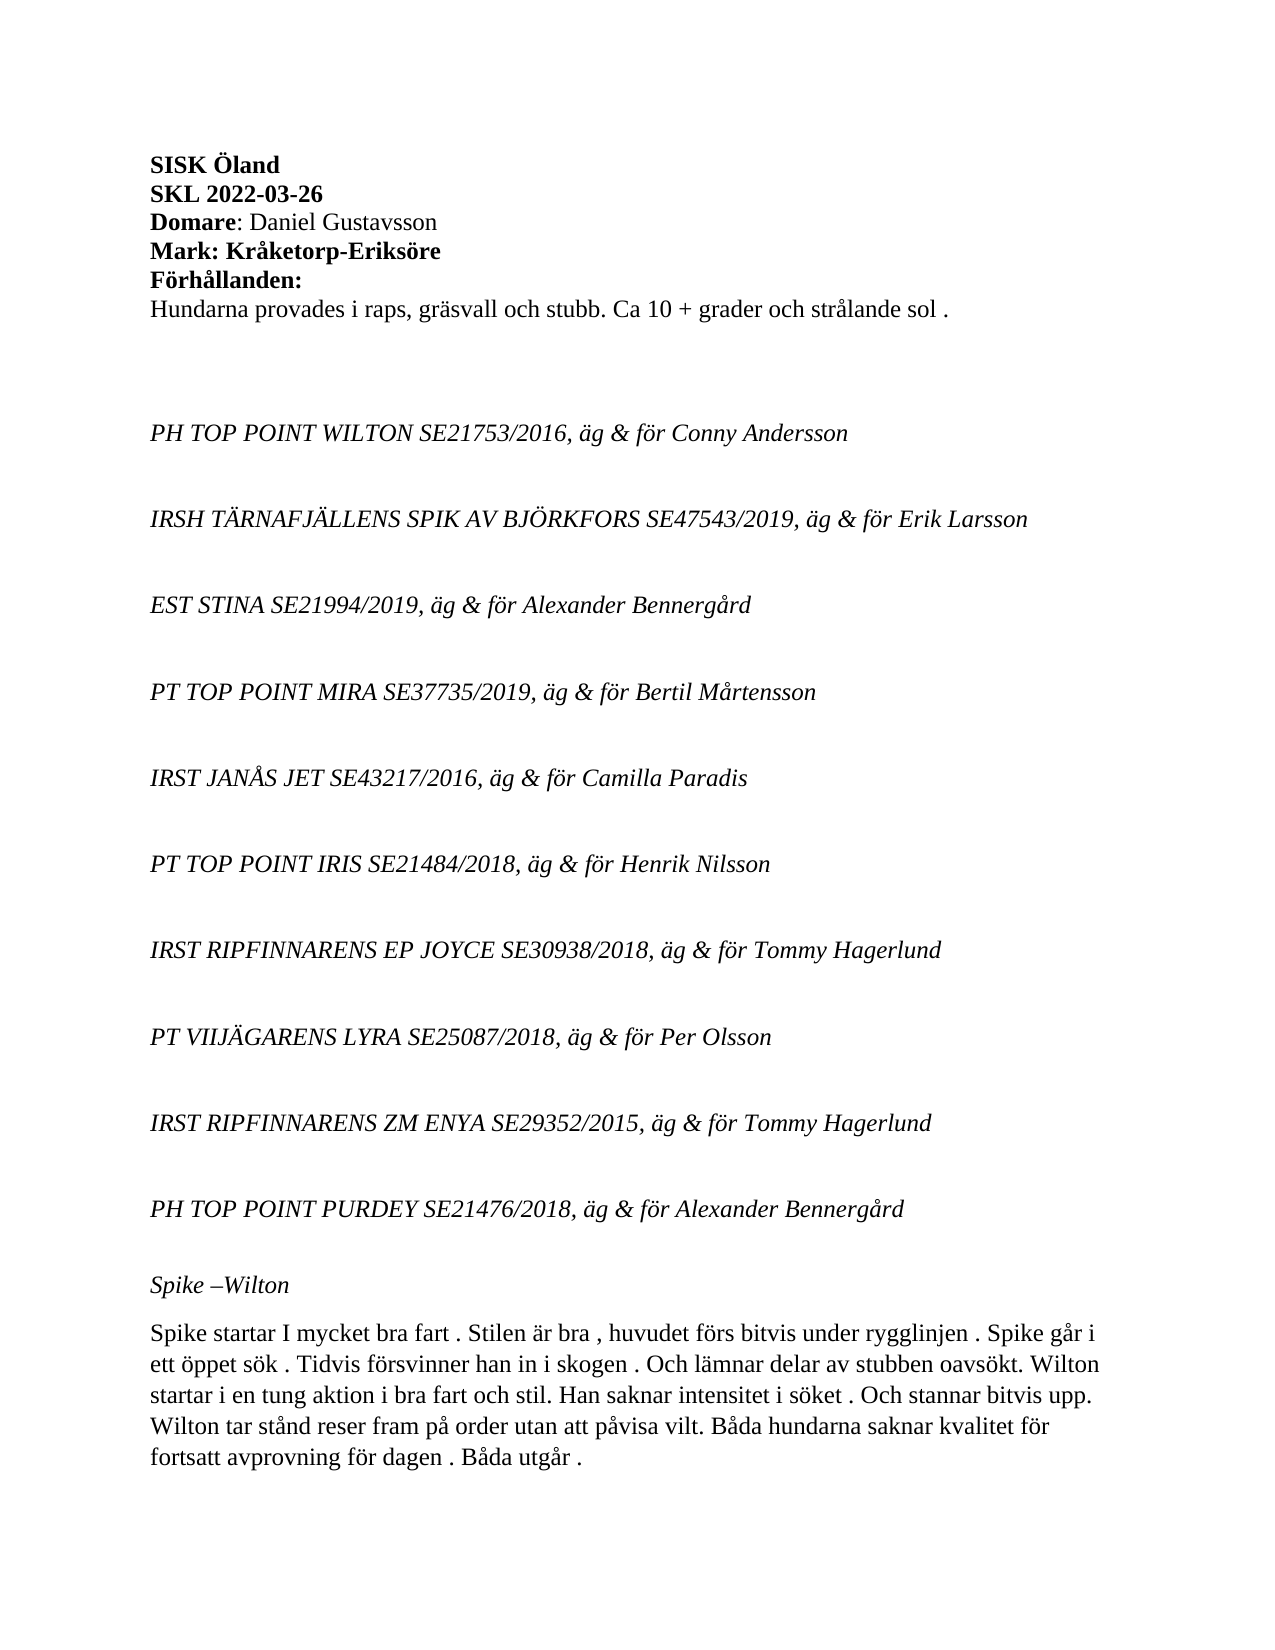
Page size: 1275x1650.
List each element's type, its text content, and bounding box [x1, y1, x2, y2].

text PH TOP POINT PURDEY SE21476/2018, äg & för Alexander Bennergård [150, 1194, 1125, 1223]
text PT VIIJÄGARENS LYRA SE25087/2018, äg & för Per Olsson [150, 1022, 1125, 1050]
text SKL 2022-03-26 [150, 179, 1125, 207]
text SISK Öland [150, 150, 1125, 179]
text Förhållanden: [150, 265, 1125, 294]
text Spike startar I mycket bra fart . Stilen är bra , huvudet förs bitvis under rygglinjen . Spike går i ett öppet sök . Tidvis försvinner han in i skogen . Och lämnar delar av stubben oavsökt. Wilton startar i en tung aktion i bra fart och stil. Han saknar intensitet i söket . Och stannar bitvis upp. Wilton tar stånd reser fram på order utan att påvisa vilt. Båda hundarna saknar kvalitet för fortsatt avprovning för dagen . Båda utgår . [150, 1318, 1125, 1471]
text PT TOP POINT MIRA SE37735/2019, äg & för Bertil Mårtensson [150, 677, 1125, 705]
text Domare: Daniel Gustavsson [150, 207, 1125, 236]
text IRST RIPFINNARENS EP JOYCE SE30938/2018, äg & för Tommy Hagerlund [150, 935, 1125, 964]
text Hundarna provades i raps, gräsvall och stubb. Ca 10 + grader och strålande sol . [150, 294, 1125, 322]
text PT TOP POINT IRIS SE21484/2018, äg & för Henrik Nilsson [150, 849, 1125, 878]
text Mark: Kråketorp-Eriksöre [150, 236, 1125, 265]
text IRST RIPFINNARENS ZM ENYA SE29352/2015, äg & för Tommy Hagerlund [150, 1108, 1125, 1137]
text IRST JANÅS JET SE43217/2016, äg & för Camilla Paradis [150, 763, 1125, 792]
text IRSH TÄRNAFJÄLLENS SPIK AV BJÖRKFORS SE47543/2019, äg & för Erik Larsson [150, 504, 1125, 533]
text EST STINA SE21994/2019, äg & för Alexander Bennergård [150, 590, 1125, 619]
text Spike –Wilton [150, 1271, 1125, 1299]
text PH TOP POINT WILTON SE21753/2016, äg & för Conny Andersson [150, 418, 1125, 447]
